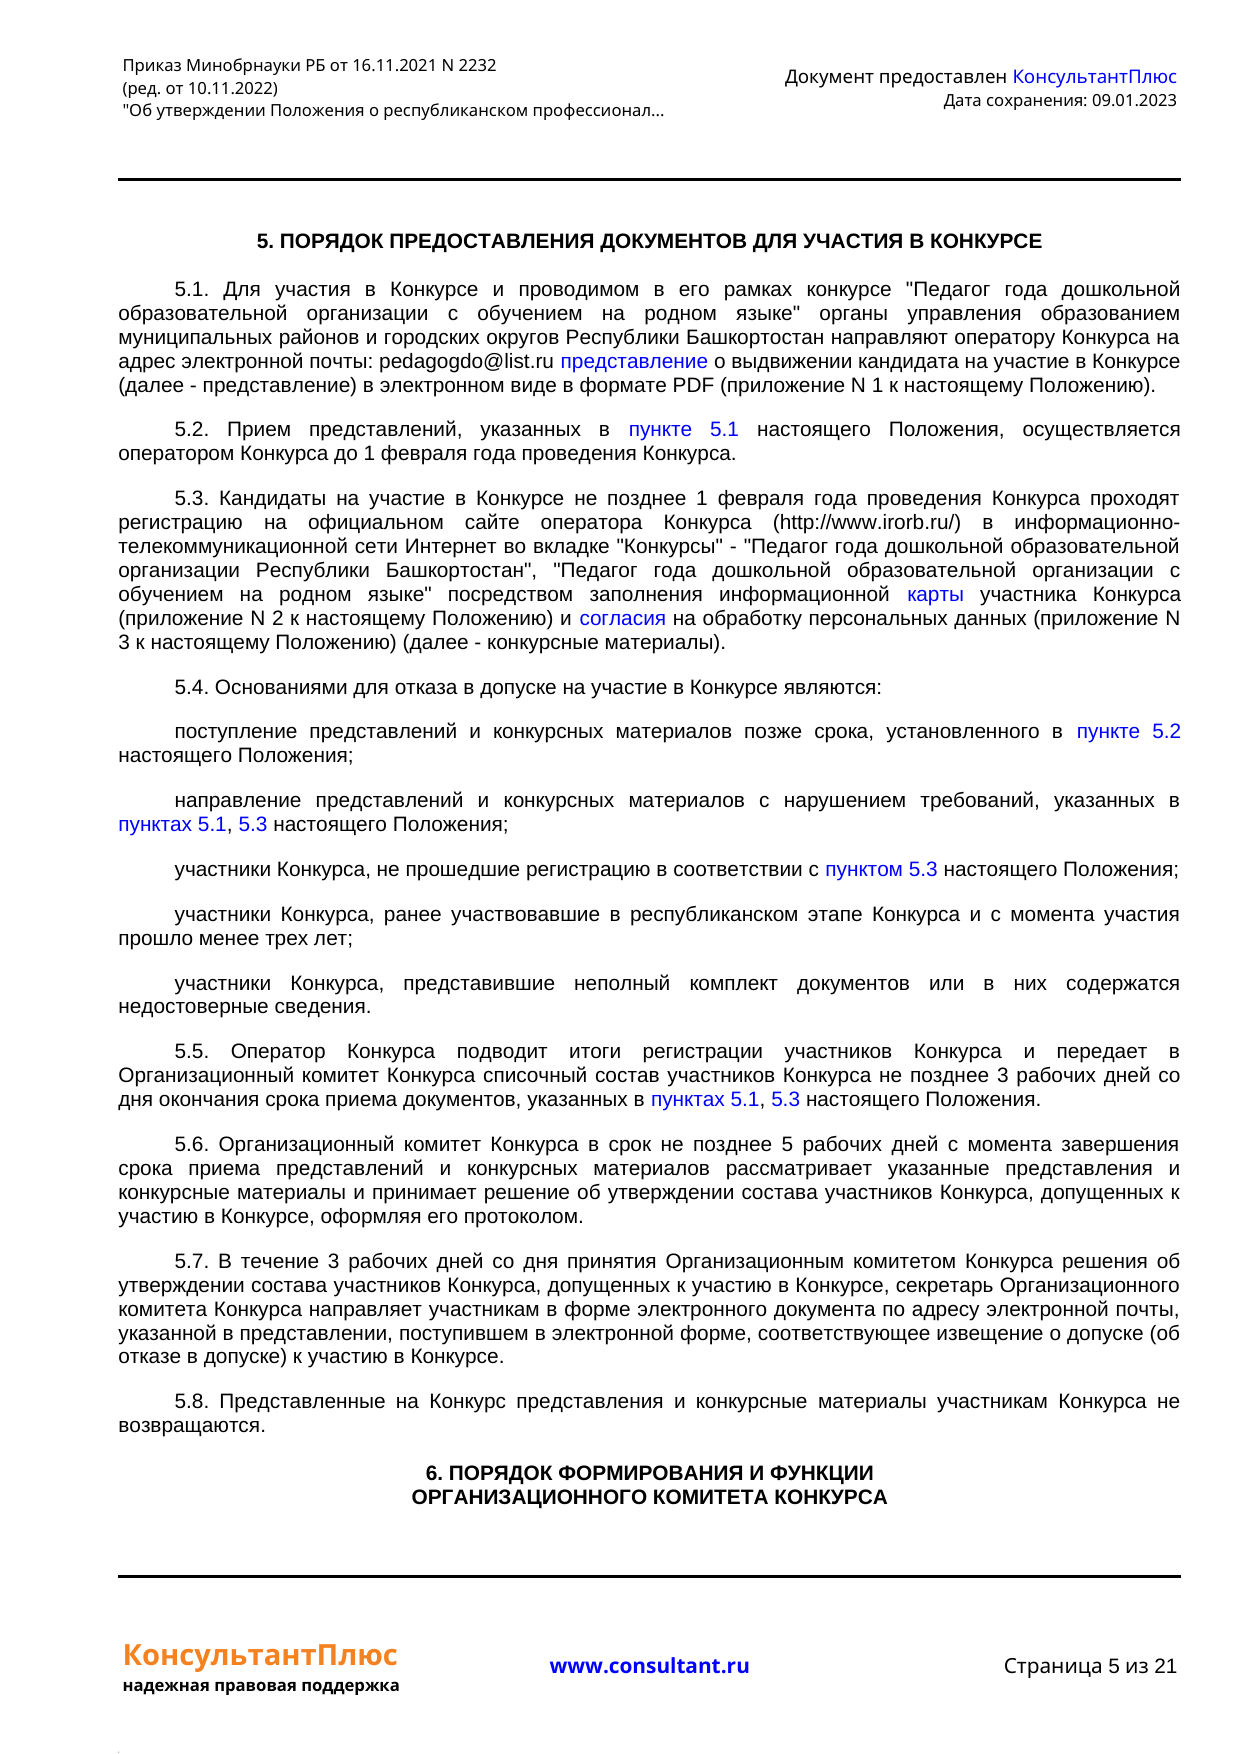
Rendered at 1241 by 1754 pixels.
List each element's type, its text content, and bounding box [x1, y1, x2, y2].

title 5. ПОРЯДОК ПРЕДОСТАВЛЕНИЯ ДОКУМЕНТОВ ДЛЯ УЧАСТИЯ В КОНКУРСЕ [118, 229, 1181, 253]
text поступление представлений и конкурсных материалов позже срока, установленного в пункте 5.2 настоящего Положения; [118, 719, 1181, 767]
text направление представлений и конкурсных материалов с нарушением требований, указанных в пунктах 5.1, 5.3 настоящего Положения; [118, 788, 1181, 836]
title 6. ПОРЯДОК ФОРМИРОВАНИЯ И ФУНКЦИИ [118, 1461, 1181, 1485]
text 5.3. Кандидаты на участие в Конкурсе не позднее 1 февраля года проведения Конкурса проходят регистрацию на официальном сайте оператора Конкурса (http://www.irorb.ru/) в информационно-телекоммуникационной сети Интернет во вкладке "Конкурсы" - "Педагог года дошкольной образовательной организации Республики Башкортостан", "Педагог года дошкольной образовательной организации с обучением на родном языке" посредством заполнения информационной карты участника Конкурса (приложение N 2 к настоящему Положению) и согласия на обработку персональных данных (приложение N 3 к настоящему Положению) (далее - конкурсные материалы). [118, 486, 1181, 654]
text участники Конкурса, не прошедшие регистрацию в соответствии с пунктом 5.3 настоящего Положения; [118, 857, 1181, 881]
text 5.6. Организационный комитет Конкурса в срок не позднее 5 рабочих дней с момента завершения срока приема представлений и конкурсных материалов рассматривает указанные представления и конкурсные материалы и принимает решение об утверждении состава участников Конкурса, допущенных к участию в Конкурсе, оформляя его протоколом. [118, 1132, 1181, 1228]
text 5.2. Прием представлений, указанных в пункте 5.1 настоящего Положения, осуществляется оператором Конкурса до 1 февраля года проведения Конкурса. [118, 417, 1181, 465]
text 5.5. Оператор Конкурса подводит итоги регистрации участников Конкурса и передает в Организационный комитет Конкурса списочный состав участников Конкурса не позднее 3 рабочих дней со дня окончания срока приема документов, указанных в пунктах 5.1, 5.3 настоящего Положения. [118, 1039, 1181, 1111]
text участники Конкурса, ранее участвовавшие в республиканском этапе Конкурса и с момента участия прошло менее трех лет; [118, 902, 1181, 949]
title ОРГАНИЗАЦИОННОГО КОМИТЕТА КОНКУРСА [118, 1485, 1181, 1509]
text 5.7. В течение 3 рабочих дней со дня принятия Организационным комитетом Конкурса решения об утверждении состава участников Конкурса, допущенных к участию в Конкурсе, секретарь Организационного комитета Конкурса направляет участникам в форме электронного документа по адресу электронной почты, указанной в представлении, поступившем в электронной форме, соответствующее извещение о допуске (об отказе в допуске) к участию в Конкурсе. [118, 1248, 1181, 1368]
text участники Конкурса, представившие неполный комплект документов или в них содержатся недостоверные сведения. [118, 970, 1181, 1018]
text 5.8. Представленные на Конкурс представления и конкурсные материалы участникам Конкурса не возвращаются. [118, 1389, 1181, 1437]
text 5.4. Основаниями для отказа в допуске на участие в Конкурсе являются: [118, 674, 1181, 698]
text 5.1. Для участия в Конкурсе и проводимом в его рамках конкурсе "Педагог года дошкольной образовательной организации с обучением на родном языке" органы управления образованием муниципальных районов и городских округов Республики Башкортостан направляют оператору Конкурса на адрес электронной почты: pedagogdo@list.ru представление о выдвижении кандидата на участие в Конкурсе (далее - представление) в электронном виде в формате PDF (приложение N 1 к настоящему Положению). [118, 277, 1181, 396]
